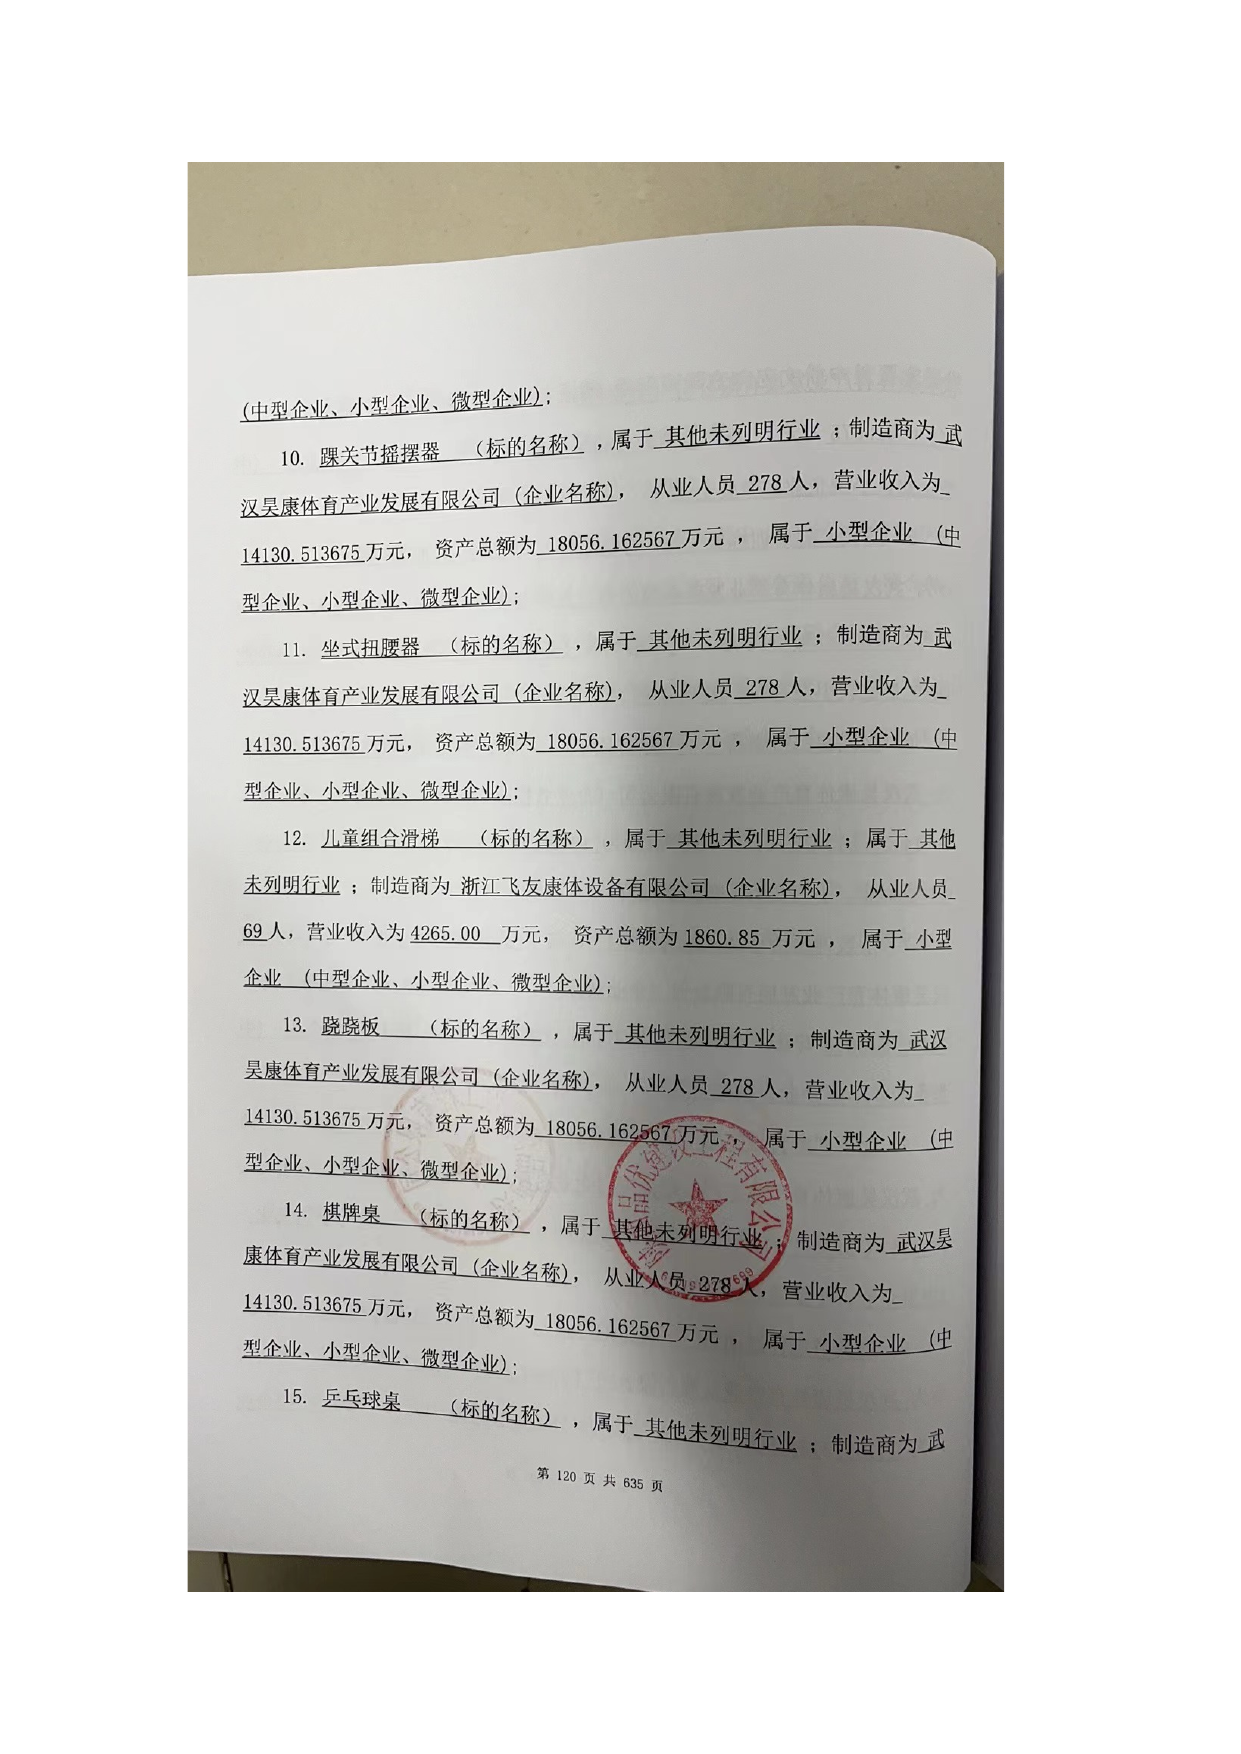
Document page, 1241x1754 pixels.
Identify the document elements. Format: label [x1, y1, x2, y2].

picture [187, 162, 1005, 1592]
